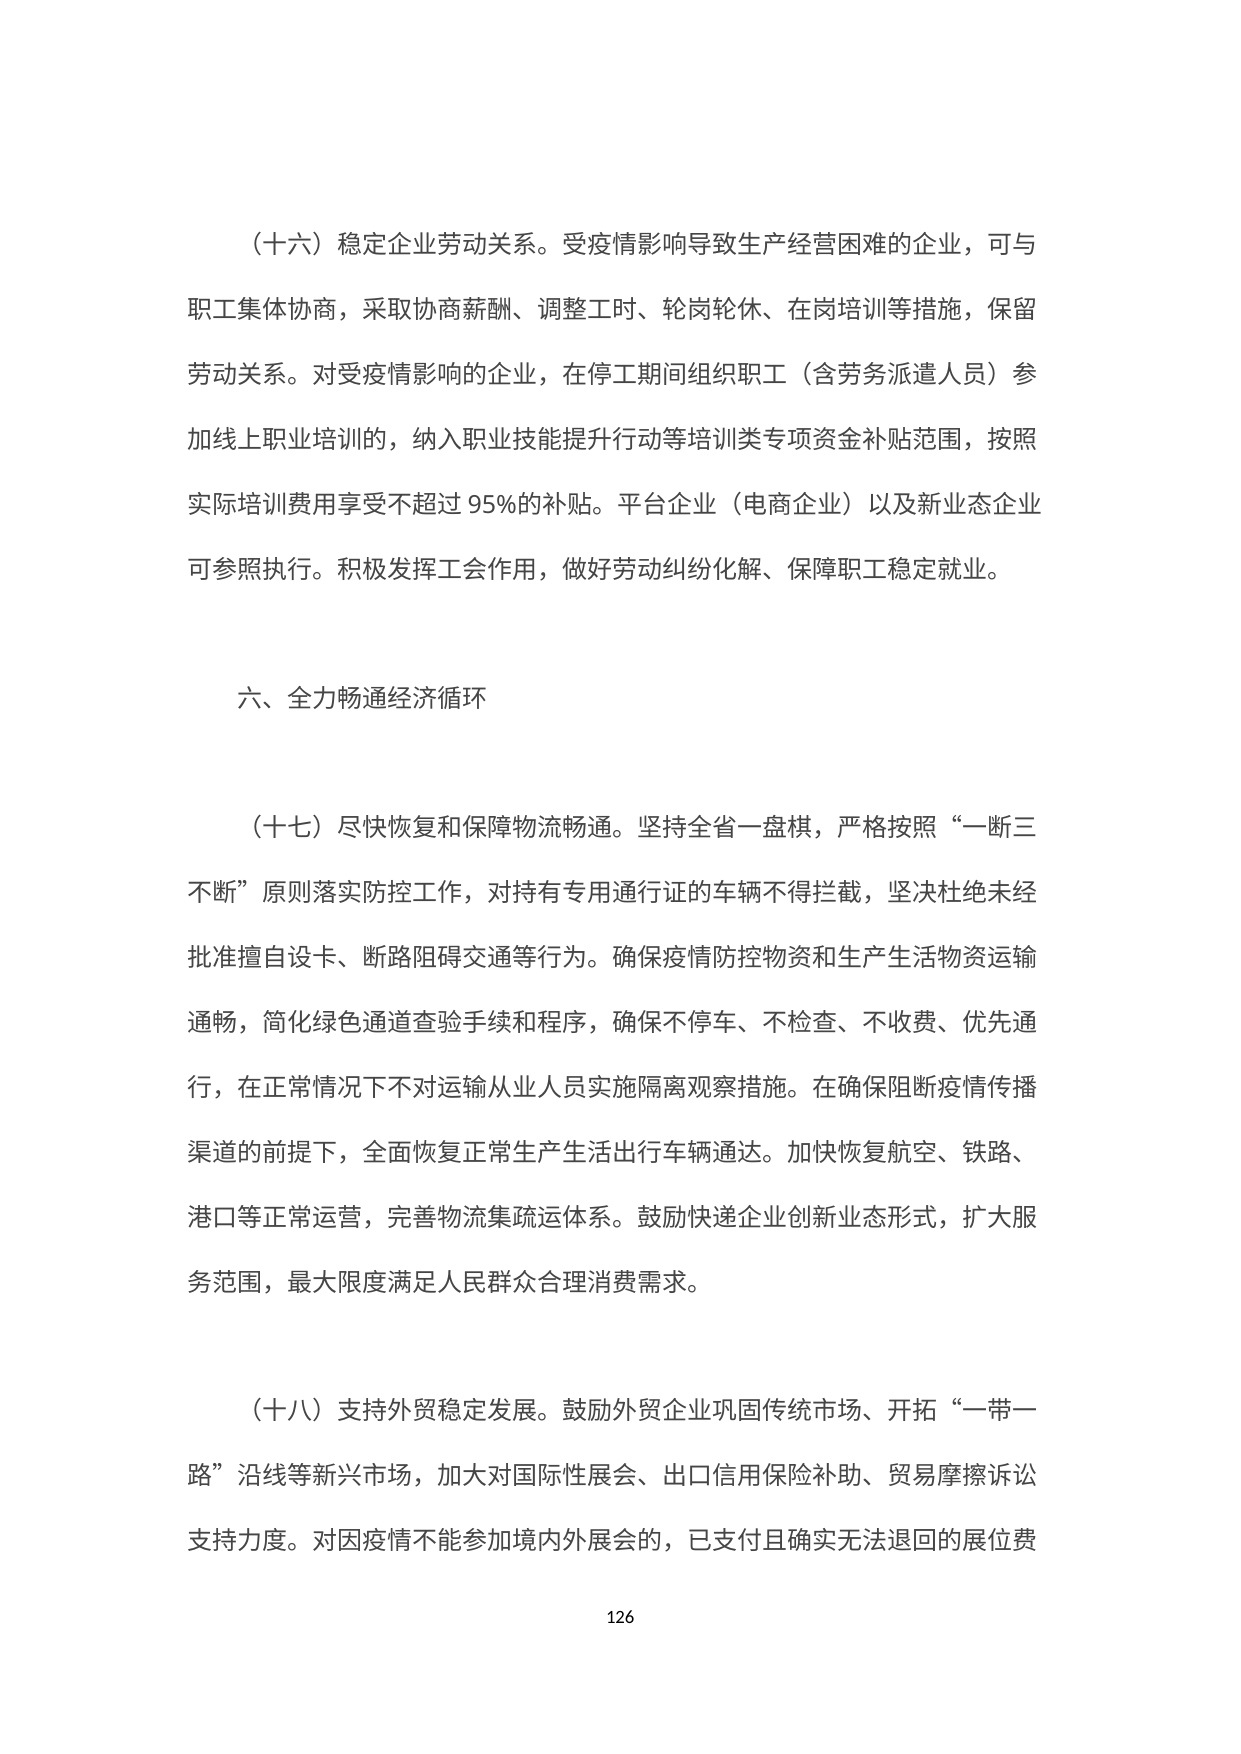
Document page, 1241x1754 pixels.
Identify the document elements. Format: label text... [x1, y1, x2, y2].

text （十七）尽快恢复和保障物流畅通。坚持全省一盘棋，严格按照“一断三不断”原则落实防控工作，对持有专用通行证的车辆不得拦截，坚决杜绝未经批准擅自设卡、断路阻碍交通等行为。确保疫情防控物资和生产生活物资运输通畅，简化绿色通道查验手续和程序，确保不停车、不检查、不收费、优先通行，在正常情况下不对运输从业人员实施隔离观察措施。在确保阻断疫情传播渠道的前提下，全面恢复正常生产生活出行车辆通达。加快恢复航空、铁路、港口等正常运营，完善物流集疏运体系。鼓励快递企业创新业态形式，扩大服务范围，最大限度满足人民群众合理消费需求。 [187, 793, 1053, 1313]
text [187, 1376, 1053, 1571]
text 六、全力畅通经济循环 [187, 664, 1053, 729]
text （十六）稳定企业劳动关系。受疫情影响导致生产经营困难的企业，可与职工集体协商，采取协商薪酬、调整工时、轮岗轮休、在岗培训等措施，保留劳动关系。对受疫情影响的企业，在停工期间组织职工（含劳务派遣人员）参加线上职业培训的，纳入职业技能提升行动等培训类专项资金补贴范围，按照实际培训费用享受不超过95%的补贴。平台企业（电商企业）以及新业态企业可参照执行。积极发挥工会作用，做好劳动纠纷化解、保障职工稳定就业。 [187, 210, 1053, 600]
